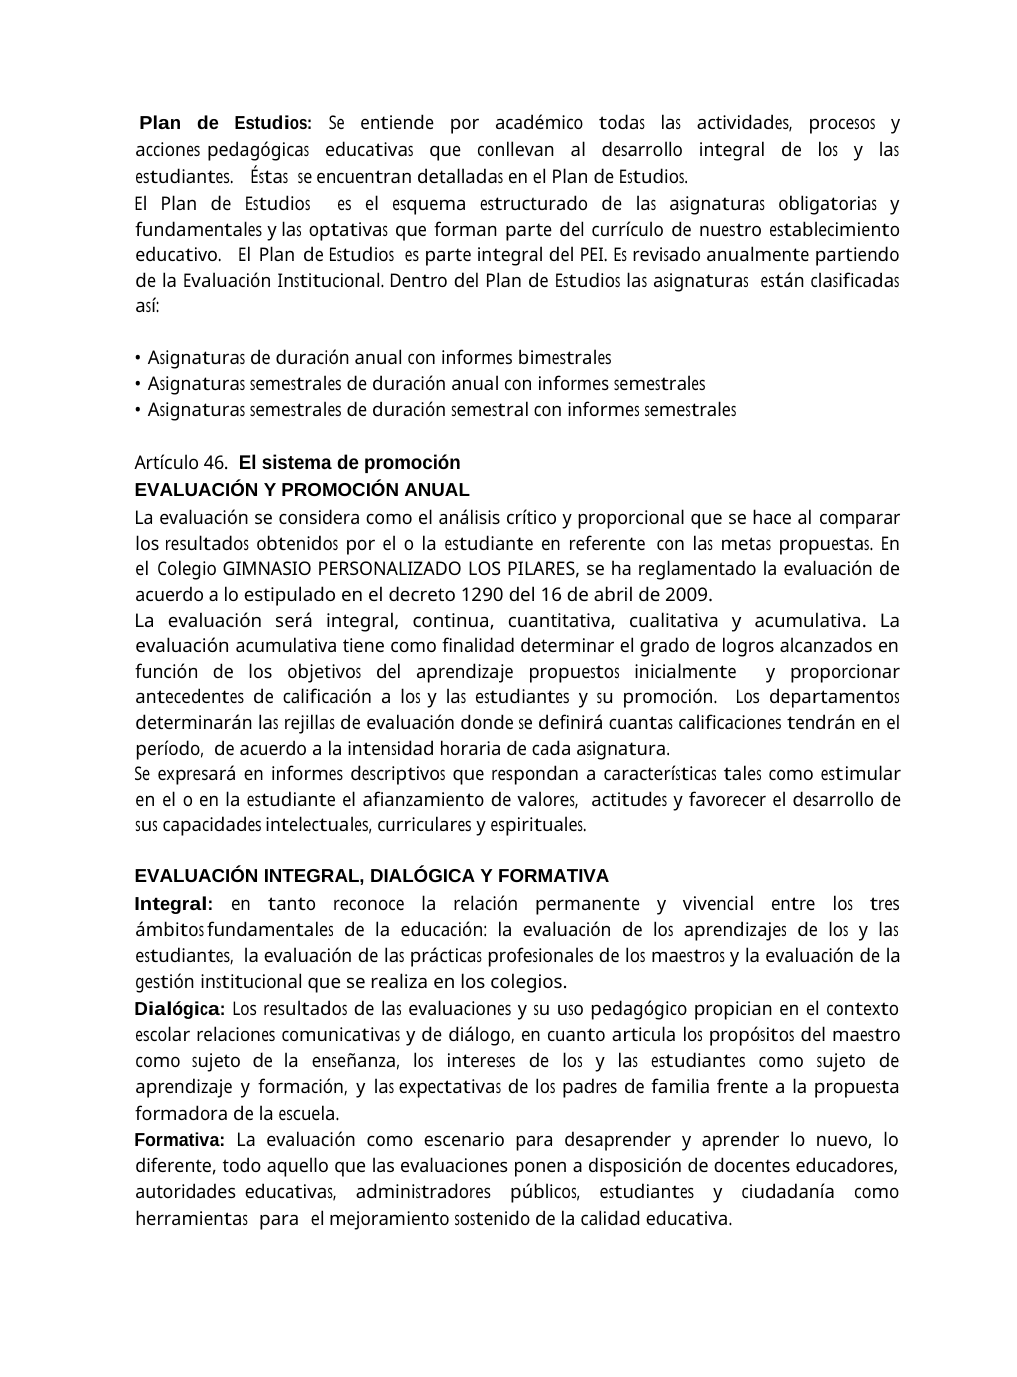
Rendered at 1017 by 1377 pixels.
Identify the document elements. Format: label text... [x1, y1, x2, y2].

text Dialógica: Los resultados de las evaluaciones y su uso pedagógico propician en el contexto escolar relaciones comunicativas y de diálogo, en cuanto articula los propósitos del maestro como sujeto de la enseñanza, los intereses de los y las estudiantes como sujeto de aprendizaje y formación, y las expectativas de los padres de familia frente a la propuesta formadora de la escuela. [134, 995, 900, 1126]
subtitle EVALUACIÓN INTEGRAL, DIALÓGICA Y FORMATIVA [134, 865, 923, 886]
text Integral: en tanto reconoce la relación permanente y vivencial entre los tres ámbitos fundamentales de la educación: la evaluación de los aprendizajes de los y las estudiantes, la evaluación de las prácticas profesionales de los maestros y la evaluación de la gestión institucional que se realiza en los colegios. [134, 890, 900, 994]
text La evaluación será integral, continua, cuantitativa, cualitativa y acumulativa. La evaluación acumulativa tiene como finalidad determinar el grado de logros alcanzados en función de los objetivos del aprendizaje propuestos inicialmente y proporcionar antecedentes de calificación a los y las estudiantes y su promoción. Los departamentos determinarán las rejillas de evaluación donde se definirá cuantas calificaciones tendrán en el período, de acuerdo a la intensidad horaria de cada asignatura. [134, 607, 901, 760]
text Formativa: La evaluación como escenario para desaprender y aprender lo nuevo, lo diferente, todo aquello que las evaluaciones ponen a disposición de docentes educadores, autoridades educativas, administradores públicos, estudiantes y ciudadanía como herramientas para el mejoramiento sostenido de la calidad educativa. [134, 1126, 900, 1231]
list Asignaturas semestrales de duración semestral con informes semestrales [134, 396, 923, 422]
text La evaluación se considera como el análisis crítico y proporcional que se hace al comparar los resultados obtenidos por el o la estudiante en referente con las metas propuestas. En el Colegio GIMNASIO PERSONALIZADO LOS PILARES, se ha reglamentado la evaluación de acuerdo a lo estipulado en el decreto 1290 del 16 de abril de 2009. [134, 504, 900, 607]
list Asignaturas semestrales de duración anual con informes semestrales [134, 370, 923, 396]
text El Plan de Estudios es el esquema estructurado de las asignaturas obligatorias y fundamentales y las optativas que forman parte del currículo de nuestro establecimiento educativo. El Plan de Estudios es parte integral del PEI. Es revisado anualmente partiendo de la Evaluación Institucional. Dentro del Plan de Estudios las asignaturas están clasificadas así: [134, 191, 900, 318]
subtitle EVALUACIÓN Y PROMOCIÓN ANUAL [134, 479, 923, 500]
text Artículo 46. El sistema de promoción [134, 449, 923, 475]
text Se expresará en informes descriptivos que respondan a características tales como estimular en el o en la estudiante el afianzamiento de valores, actitudes y favorecer el desarrollo de sus capacidades intelectuales, curriculares y espirituales. [134, 761, 901, 837]
list Asignaturas de duración anual con informes bimestrales [134, 344, 923, 369]
text Plan de Estudios: Se entiende por académico todas las actividades, procesos y acciones pedagógicas educativas que conllevan al desarrollo integral de los y las estudiantes. Éstas se encuentran detalladas en el Plan de Estudios. [135, 109, 900, 189]
